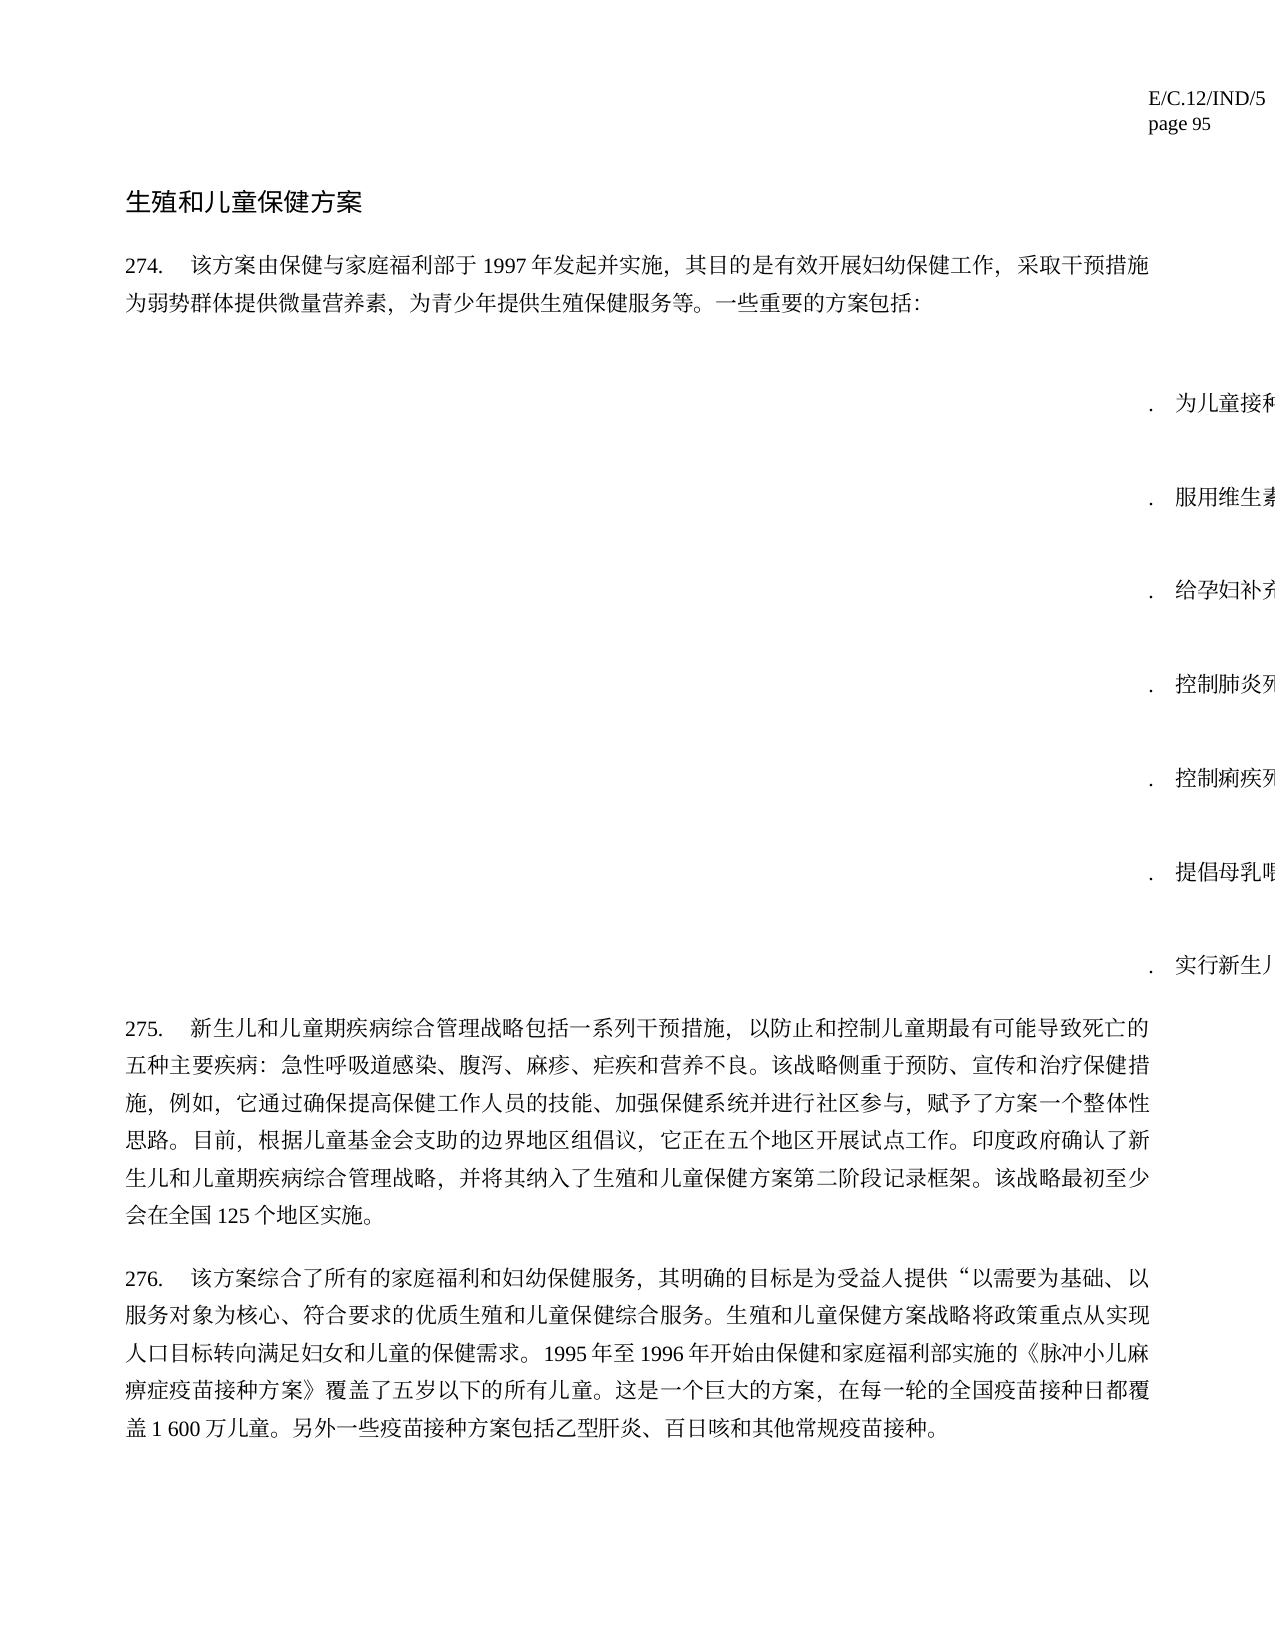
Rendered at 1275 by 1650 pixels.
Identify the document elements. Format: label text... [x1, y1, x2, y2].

text 1. 为儿童接种百日咳和小儿麻痹症疫苗，并提高妇女对破伤风病毒的免疫力 [1148, 344, 1275, 419]
text 274. 该方案由保健与家庭福利部于1997年发起并实施，其目的是有效开展妇幼保健工作，采取干预措施为弱势群体提供微量营养素，为青少年提供生殖保健服务等。一些重要的方案包括： [125, 244, 1150, 319]
text 3. 给孕妇补充铁和叶酸 [1148, 531, 1275, 606]
text 5. 控制痢疾死亡率 [1148, 719, 1275, 794]
text 6. 提倡母乳喂养和适当增加补充餐 [1148, 813, 1275, 888]
text 276. 该方案综合了所有的家庭福利和妇幼保健服务，其明确的目标是为受益人提供“以需要为基础、以服务对象为核心、符合要求的优质生殖和儿童保健综合服务。生殖和儿童保健方案战略将政策重点从实现人口目标转向满足妇女和儿童的保健需求。1995年至1996年开始由保健和家庭福利部实施的《脉冲小儿麻痹症疫苗接种方案》覆盖了五岁以下的所有儿童。这是一个巨大的方案，在每一轮的全国疫苗接种日都覆盖1 600万儿童。另外一些疫苗接种方案包括乙型肝炎、百日咳和其他常规疫苗接种。 [125, 1256, 1150, 1444]
text 4. 控制肺炎死亡率 [1148, 625, 1275, 700]
text 2. 服用维生素A [1148, 438, 1275, 513]
text 275. 新生儿和儿童期疾病综合管理战略包括一系列干预措施，以防止和控制儿童期最有可能导致死亡的五种主要疾病：急性呼吸道感染、腹泻、麻疹、疟疾和营养不良。该战略侧重于预防、宣传和治疗保健措施，例如，它通过确保提高保健工作人员的技能、加强保健系统并进行社区参与，赋予了方案一个整体性思路。目前，根据儿童基金会支助的边界地区组倡议，它正在五个地区开展试点工作。印度政府确认了新生儿和儿童期疾病综合管理战略，并将其纳入了生殖和儿童保健方案第二阶段记录框架。该战略最初至少会在全国125个地区实施。 [125, 1006, 1150, 1231]
text 生殖和儿童保健方案 [125, 181, 1150, 219]
text 7. 实行新生儿和儿童期疾病综合管理 [1148, 906, 1275, 981]
